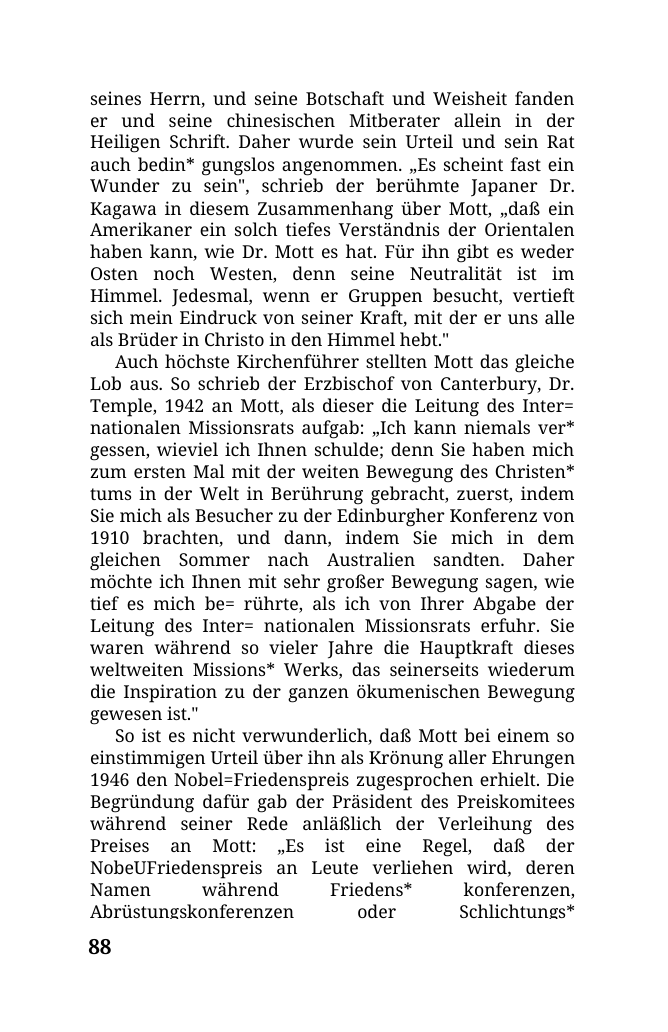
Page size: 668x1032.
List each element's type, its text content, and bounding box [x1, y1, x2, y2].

text Auch höchste Kirchenführer stellten Mott das gleiche Lob aus. So schrieb der Erzbischof von Canterbury, Dr. Temple, 1942 an Mott, als dieser die Leitung des Inter= nationalen Missionsrats aufgab: „Ich kann niemals ver* gessen, wieviel ich Ihnen schulde; denn Sie haben mich zum ersten Mal mit der weiten Bewegung des Christen* tums in der Welt in Berührung gebracht, zuerst, indem Sie mich als Besucher zu der Edinburgher Konferenz von 1910 brachten, und dann, indem Sie mich in dem gleichen Sommer nach Australien sandten. Daher möchte ich Ihnen mit sehr großer Bewegung sagen, wie tief es mich be= rührte, als ich von Ihrer Abgabe der Leitung des Inter= nationalen Missionsrats erfuhr. Sie waren während so vieler Jahre die Hauptkraft dieses weltweiten Missions* Werks, das seinerseits wiederum die Inspiration zu der ganzen ökumenischen Bewegung gewesen ist." [90, 351, 575, 725]
text 88 [88, 937, 112, 958]
text So ist es nicht verwunderlich, daß Mott bei einem so einstimmigen Urteil über ihn als Krönung aller Ehrungen 1946 den Nobel=Friedenspreis zugesprochen erhielt. Die Begründung dafür gab der Präsident des Preiskomitees während seiner Rede anläßlich der Verleihung des Preises an Mott: „Es ist eine Regel, daß der NobeUFriedenspreis an Leute verliehen wird, deren Namen während Friedens* konferenzen, Abrüstungskonferenzen oder Schlichtungs* Verhandlungen Bedeutung erlangt oder die irgendeinen [90, 725, 575, 919]
text seines Herrn, und seine Botschaft und Weisheit fanden er und seine chinesischen Mitberater allein in der Heiligen Schrift. Daher wurde sein Urteil und sein Rat auch bedin* gungslos angenommen. „Es scheint fast ein Wunder zu sein", schrieb der berühmte Japaner Dr. Kagawa in diesem Zusammenhang über Mott, „daß ein Amerikaner ein solch tiefes Verständnis der Orientalen haben kann, wie Dr. Mott es hat. Für ihn gibt es weder Osten noch Westen, denn seine Neutralität ist im Himmel. Jedesmal, wenn er Gruppen besucht, vertieft sich mein Eindruck von seiner Kraft, mit der er uns alle als Brüder in Christo in den Himmel hebt." [90, 87, 575, 351]
